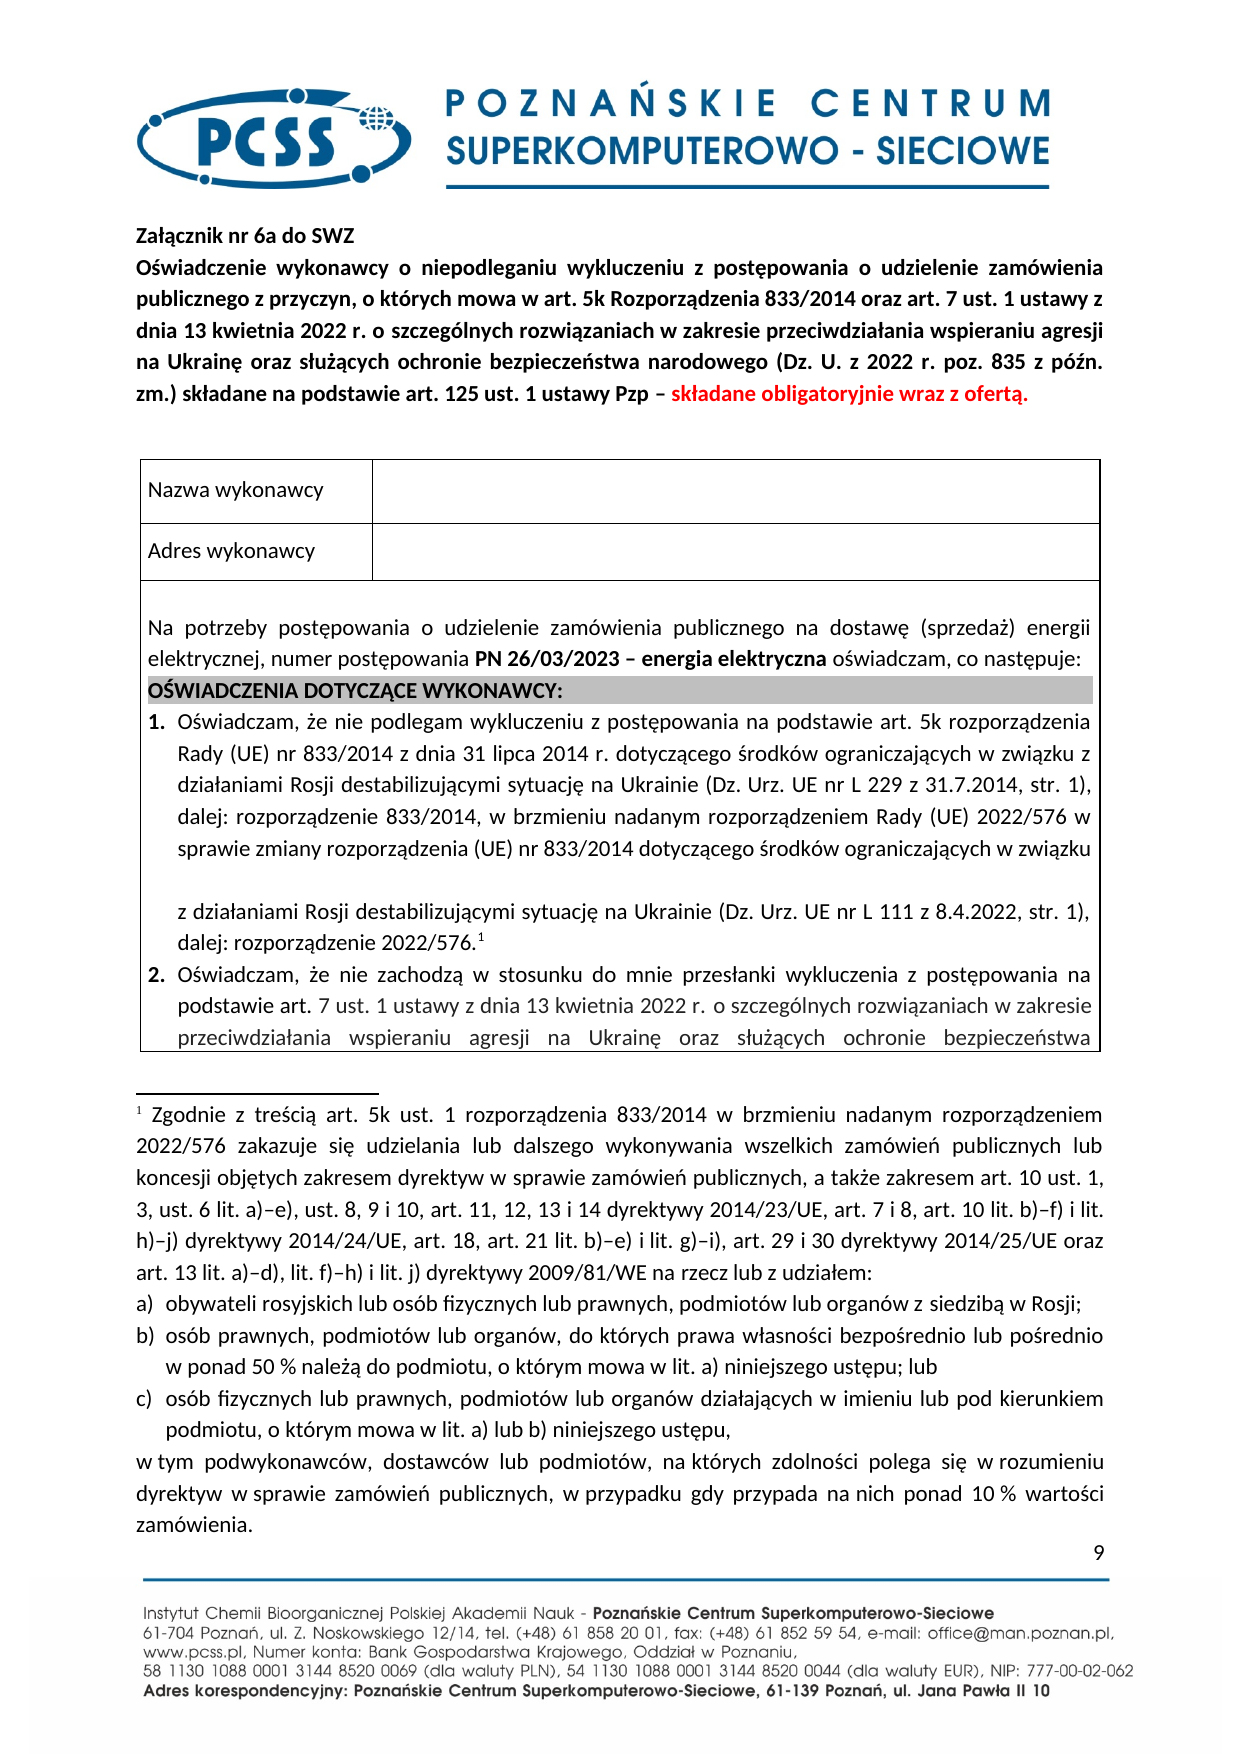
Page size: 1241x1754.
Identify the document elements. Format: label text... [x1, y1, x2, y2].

picture [29, 1577, 1223, 1754]
table_header Nazwa wykonawcy [141, 460, 372, 523]
picture [29, 8, 1156, 189]
table_cell Na potrzeby postępowania o udzielenie zamówienia publicznego na dostawę (sprzedaż) energii elektrycznej, numer postępowania PN 26/03/2023 – energia elektryczna oświadczam, co następuje: OŚWIADCZENIA DOTYCZĄCE WYKONAWCY: Oświadczam, że nie podlegam wykluczeniu z postępowania na podstawie art. 5k rozporządzenia Rady (UE) nr 833/2014 z dnia 31 lipca 2014 r. dotyczącego środków ograniczających w związku z działaniami Rosji destabilizującymi sytuację na Ukrainie (Dz. Urz. UE nr L 229 z 31.7.2014, str. 1), dalej: rozporządzenie 833/2014, w brzmieniu nadanym rozporządzeniem Rady (UE) 2022/576 w sprawie zmiany rozporządzenia (UE) nr 833/2014 dotyczącego środków ograniczających w związku z działaniami Rosji destabilizującymi sytuację na Ukrainie (Dz. Urz. UE nr L 111 z 8.4.2022, str. 1), dalej: rozporządzenie 2022/576. Oświadczam, że nie zachodzą w stosunku do mnie przesłanki wykluczenia z postępowania na podstawie art. 7 ust. 1 ustawy z dnia 13 kwietnia 2022 r. o szczególnych rozwiązaniach w zakresie przeciwdziałania wspieraniu agresji na Ukrainę oraz służących ochronie bezpieczeństwa narodowego (Dz. U. 2023 poz. 129 z późn. zm. ). INFORMACJA DOTYCZĄCA POLEGANIA NA ZDOLNOŚCIACH LUB SYTUACJI PODMIOTU UDOSTĘPNIAJĄCEGO ZASOBY W ZAKRESIE ODPOWIADAJĄCYM PONAD 10% WARTOŚCI ZAMÓWIENIA: [UWAGA: wypełnić tylko w przypadku podmiotu udostępniającego zasoby, na którego zdolnościach lub sytuacji wykonawca polega w zakresie odpowiadającym ponad 10% wartości zamówienia. W przypadku więcej niż jednego podmiotu udostępniającego zasoby, na którego zdolnościach lub sytuacji wykonawca polega w zakresie odpowiadającym ponad 10% wartości zamówienia, należy zastosować tyle razy, ile jest to konieczne.] Oświadczam, że w celu wykazania spełniania warunków udziału w postępowaniu, określonych przez zamawiającego w pkt I.5. SWZ, polegam na zdolnościach lub sytuacji następującego podmiotu udostępniającego zasoby: ………………………………………………………………………...…………………………………….… (podać pełną nazwę/firmę, adres, a także w zależności od podmiotu: NIP/PESEL, KRS/CEiDG), w następującym zakresie: …………………………………………………………………………… (określić odpowiedni zakres udostępnianych zasobów dla wskazanego podmiotu), co odpowiada ponad 10% wartości przedmiotowego zamówienia. OŚWIADCZENIE DOTYCZĄCE PODWYKONAWCY, NA KTÓREGO PRZYPADA PONAD 10% WARTOŚCI ZAMÓWIENIA: [UWAGA: wypełnić tylko w przypadku podwykonawcy (niebędącego podmiotem udostępniającym zasoby), na którego przypada ponad 10% wartości zamówienia. W przypadku więcej niż jednego podwykonawcy, na którego zdolnościach lub sytuacji wykonawca nie polega, a na którego przypada ponad 10% wartości zamówienia, należy zastosować tyle razy, ile jest to konieczne.] Oświadczam, że w stosunku do następującego podmiotu, będącego podwykonawcą, na którego przypada ponad 10% wartości zamówienia: ………………………………………………………………………………… (podać pełną nazwę/firmę, adres, a także w zależności od podmiotu: NIP/PESEL, KRS/CEiDG), nie zachodzą podstawy wykluczenia z postępowania o udzielenie zamówienia przewidziane w art. 5k rozporządzenia 833/2014 w brzmieniu nadanym rozporządzeniem 2022/576. OŚWIADCZENIE DOTYCZĄCE DOSTAWCY, NA KTÓREGO PRZYPADA PONAD 10% WARTOŚCI ZAMÓWIENIA: [UWAGA: wypełnić tylko w przypadku dostawcy, na którego przypada ponad 10% wartości zamówienia. W przypadku więcej niż jednego dostawcy, na którego przypada ponad 10% wartości zamówienia, należy zastosować tyle razy, ile jest to konieczne.] Oświadczam, że w stosunku do następującego podmiotu, będącego dostawcą, na którego przypada ponad 10% wartości zamówienia: …………………………………………………………………………………….………..….…… (podać pełną nazwę/firmę, adres, a także w zależności od podmiotu: NIP/PESEL, KRS/CEiDG), nie zachodzą podstawy wykluczenia z postępowania o udzielenie zamówienia przewidziane w art. 5k rozporządzenia 833/2014 w brzmieniu nadanym rozporządzeniem 2022/576. OŚWIADCZENIE DOTYCZĄCE PODANYCH INFORMACJI: Oświadczam, że wszystkie informacje podane w powyższych oświadczeniach są aktualne i zgodne z prawdą oraz zostały przedstawione z pełną świadomością konsekwencji wprowadzenia zamawiającego w błąd przy przedstawianiu informacji. INFORMACJA DOTYCZĄCA DOSTĘPU DO PODMIOTOWYCH ŚRODKÓW DOWODOWYCH: Wskazuję następujące podmiotowe środki dowodowe, które można uzyskać za pomocą bezpłatnych i ogólnodostępnych baz danych, oraz dane umożliwiające dostęp do tych środków: 1) ...................................................................................................................................................... (wskazać podmiotowy środek dowodowy, adres internetowy, wydający urząd lub organ, dokładne dane referencyjne dokumentacji) 2) ....................................................................................................................................................... (wskazać podmiotowy środek dowodowy, adres internetowy, wydający urząd lub organ, dokładne dane referencyjne dokumentacji) [141, 581, 1099, 1051]
table_cell Adres wykonawcy [141, 524, 372, 580]
text Oświadczenie wykonawcy o niepodleganiu wykluczeniu z postępowania o udzielenie zamówienia publicznego z przyczyn, o których mowa w art. 5k Rozporządzenia 833/2014 oraz art. 7 ust. 1 ustawy z dnia 13 kwietnia 2022 r. o szczególnych rozwiązaniach w zakresie przeciwdziałania wspieraniu agresji na Ukrainę oraz służących ochronie bezpieczeństwa narodowego (Dz. U. z 2022 r. poz. 835 z późn. zm.) składane na podstawie art. 125 ust. 1 ustawy Pzp – składane obligatoryjnie wraz z ofertą. [136, 253, 1104, 407]
text Załącznik nr 6a do SWZ [136, 221, 1104, 249]
table_cell [373, 524, 1099, 580]
table_header [373, 460, 1099, 523]
